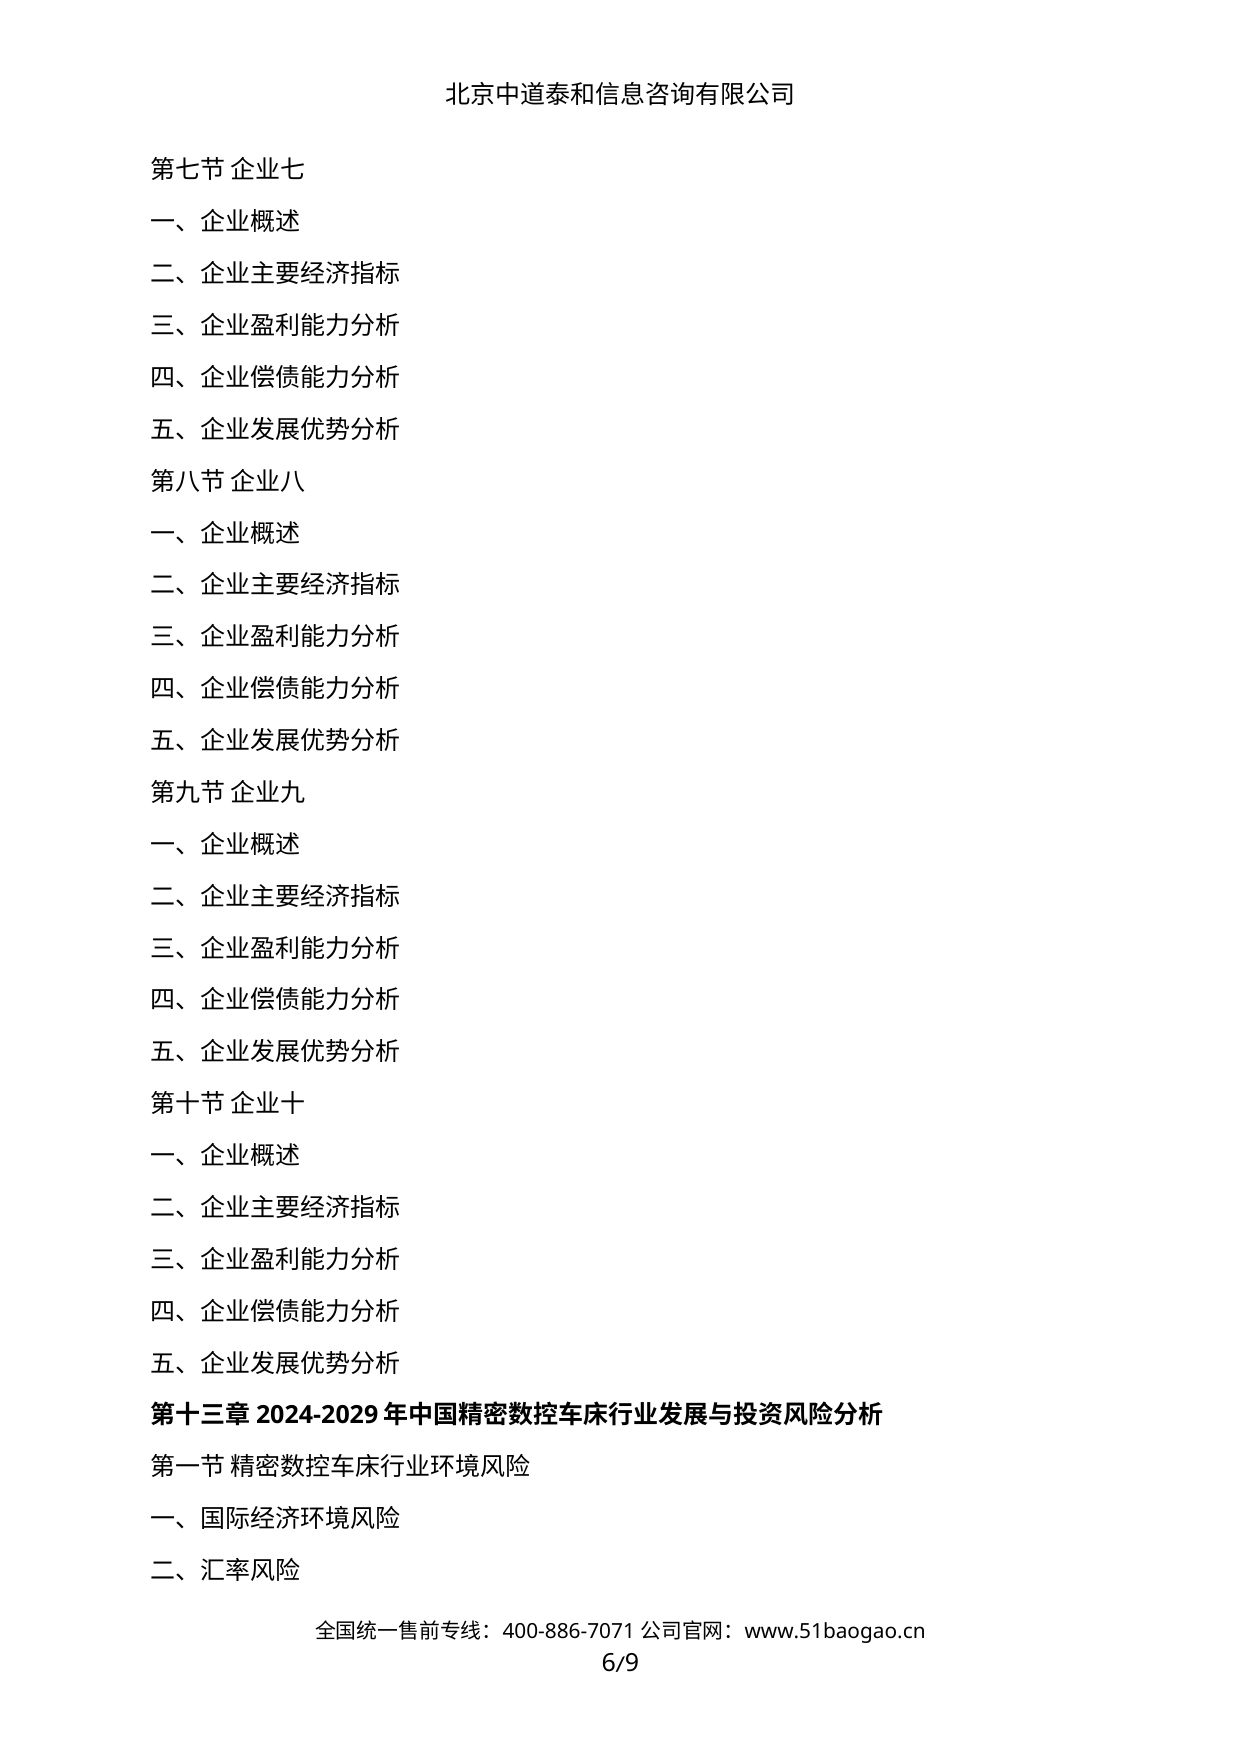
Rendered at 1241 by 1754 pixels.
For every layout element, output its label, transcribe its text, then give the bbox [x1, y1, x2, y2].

text 四、企业偿债能力分析 [150, 669, 1090, 705]
text 五、企业发展优势分析 [150, 721, 1090, 757]
text 第一节 精密数控车床行业环境风险 [150, 1447, 1090, 1483]
text 二、汇率风险 [150, 1551, 1090, 1587]
text 三、企业盈利能力分析 [150, 617, 1090, 653]
text 一、企业概述 [150, 513, 1090, 549]
text 第八节 企业八 [150, 461, 1090, 497]
text 第七节 企业七 [150, 150, 1090, 186]
text 一、国际经济环境风险 [150, 1499, 1090, 1535]
text 第九节 企业九 [150, 772, 1090, 809]
text 一、企业概述 [150, 1136, 1090, 1172]
text 一、企业概述 [150, 202, 1090, 238]
text 二、企业主要经济指标 [150, 254, 1090, 290]
text 三、企业盈利能力分析 [150, 306, 1090, 342]
text 四、企业偿债能力分析 [150, 1291, 1090, 1327]
text 第十节 企业十 [150, 1084, 1090, 1120]
text 五、企业发展优势分析 [150, 1032, 1090, 1068]
text 五、企业发展优势分析 [150, 409, 1090, 446]
text 三、企业盈利能力分析 [150, 928, 1090, 964]
text 第十三章 2024-2029年中国精密数控车床行业发展与投资风险分析 [150, 1395, 1090, 1431]
text 二、企业主要经济指标 [150, 565, 1090, 601]
text 三、企业盈利能力分析 [150, 1239, 1090, 1276]
text 四、企业偿债能力分析 [150, 980, 1090, 1016]
text 二、企业主要经济指标 [150, 1187, 1090, 1224]
text 二、企业主要经济指标 [150, 876, 1090, 912]
text 一、企业概述 [150, 824, 1090, 861]
text 四、企业偿债能力分析 [150, 357, 1090, 394]
text 五、企业发展优势分析 [150, 1343, 1090, 1379]
